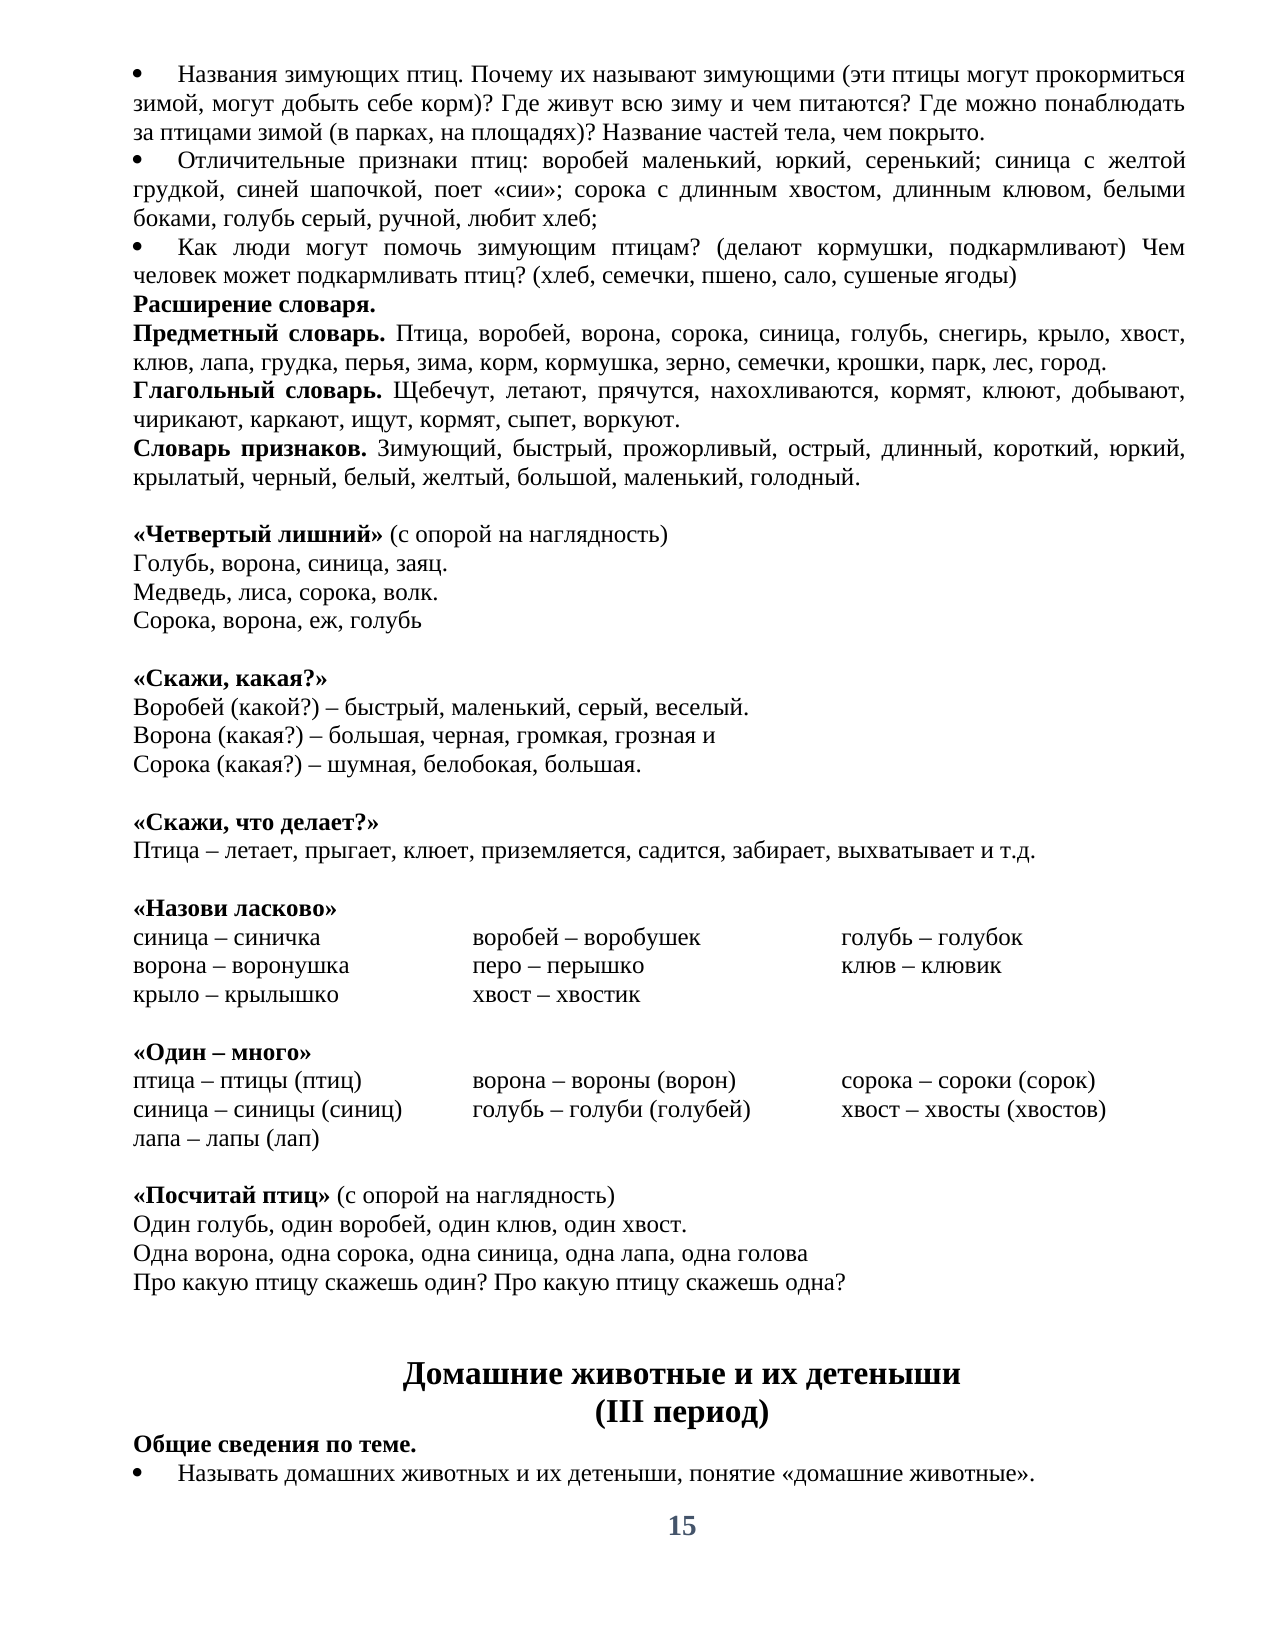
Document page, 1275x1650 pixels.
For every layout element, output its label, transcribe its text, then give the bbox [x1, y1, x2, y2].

text синица – синицы (синиц) голубь – голуби (голубей) хвост – хвосты (хвостов) [133, 1094, 1186, 1123]
text Птица – летает, прыгает, клюет, приземляется, садится, забирает, выхватывает и т.д. [133, 835, 1186, 864]
list Названия зимующих птиц. Почему их называют зимующими (эти птицы могут прокормиться зимой, могут добыть себе корм)? Где живут всю зиму и чем питаются? Где можно понаблюдать за птицами зимой (в парках, на площадях)? Название частей тела, чем покрыто. [133, 59, 1186, 145]
text Общие сведения по теме. [133, 1429, 1186, 1458]
list Отличительные признаки птиц: воробей маленький, юркий, серенький; синица с желтой грудкой, синей шапочкой, поет «сии»; сорока с длинным хвостом, длинным клювом, белыми боками, голубь серый, ручной, любит хлеб; [133, 145, 1186, 232]
text Одна ворона, одна сорока, одна синица, одна лапа, одна голова [133, 1238, 1186, 1267]
text «Скажи, какая?» [133, 663, 1186, 692]
text «Назови ласково» [133, 893, 1186, 922]
text Ворона (какая?) – большая, черная, громкая, грозная и [133, 720, 1186, 749]
text Сорока, ворона, еж, голубь [133, 605, 1186, 634]
text «Один – много» [133, 1037, 1186, 1065]
text Словарь признаков. Зимующий, быстрый, прожорливый, острый, длинный, короткий, юркий, крылатый, черный, белый, желтый, большой, маленький, голодный. [133, 433, 1186, 490]
text лапа – лапы (лап) [133, 1123, 1186, 1152]
text птица – птицы (птиц) ворона – вороны (ворон) сорока – сороки (сорок) [133, 1065, 1186, 1094]
text ворона – воронушка перо – перышко клюв – клювик [133, 950, 1186, 979]
text Медведь, лиса, сорока, волк. [133, 577, 1186, 605]
text Глагольный словарь. Щебечут, летают, прячутся, нахохливаются, кормят, клюют, добывают, чирикают, каркают, ищут, кормят, сыпет, воркуют. [133, 375, 1186, 433]
text Сорока (какая?) – шумная, белобокая, большая. [133, 749, 1186, 778]
text «Четвертый лишний» (с опорой на наглядность) [133, 519, 1186, 548]
text Воробей (какой?) – быстрый, маленький, серый, веселый. [133, 692, 1186, 720]
text Голубь, ворона, синица, заяц. [133, 548, 1186, 577]
list Как люди могут помочь зимующим птицам? (делают кормушки, подкармливают) Чем человек может подкармливать птиц? (хлеб, семечки, пшено, сало, сушеные ягоды) [133, 232, 1186, 289]
text Расширение словаря. [133, 289, 1186, 318]
text Один голубь, один воробей, один клюв, один хвост. [133, 1209, 1186, 1238]
text «Посчитай птиц» (с опорой на наглядность) [133, 1180, 1186, 1209]
text Про какую птицу скажешь один? Про какую птицу скажешь одна? [133, 1267, 1186, 1295]
text Домашние животные и их детеныши [177, 1353, 1186, 1391]
text (III период) [177, 1391, 1186, 1429]
text Предметный словарь. Птица, воробей, ворона, сорока, синица, голубь, снегирь, крыло, хвост, клюв, лапа, грудка, перья, зима, корм, кормушка, зерно, семечки, крошки, парк, лес, город. [133, 318, 1186, 375]
text синица – синичка воробей – воробушек голубь – голубок [133, 922, 1186, 950]
text крыло – крылышко хвост – хвостик [133, 979, 1186, 1008]
text «Скажи, что делает?» [133, 807, 1186, 835]
list Называть домашних животных и их детеныши, понятие «домашние животные». [133, 1458, 1186, 1487]
